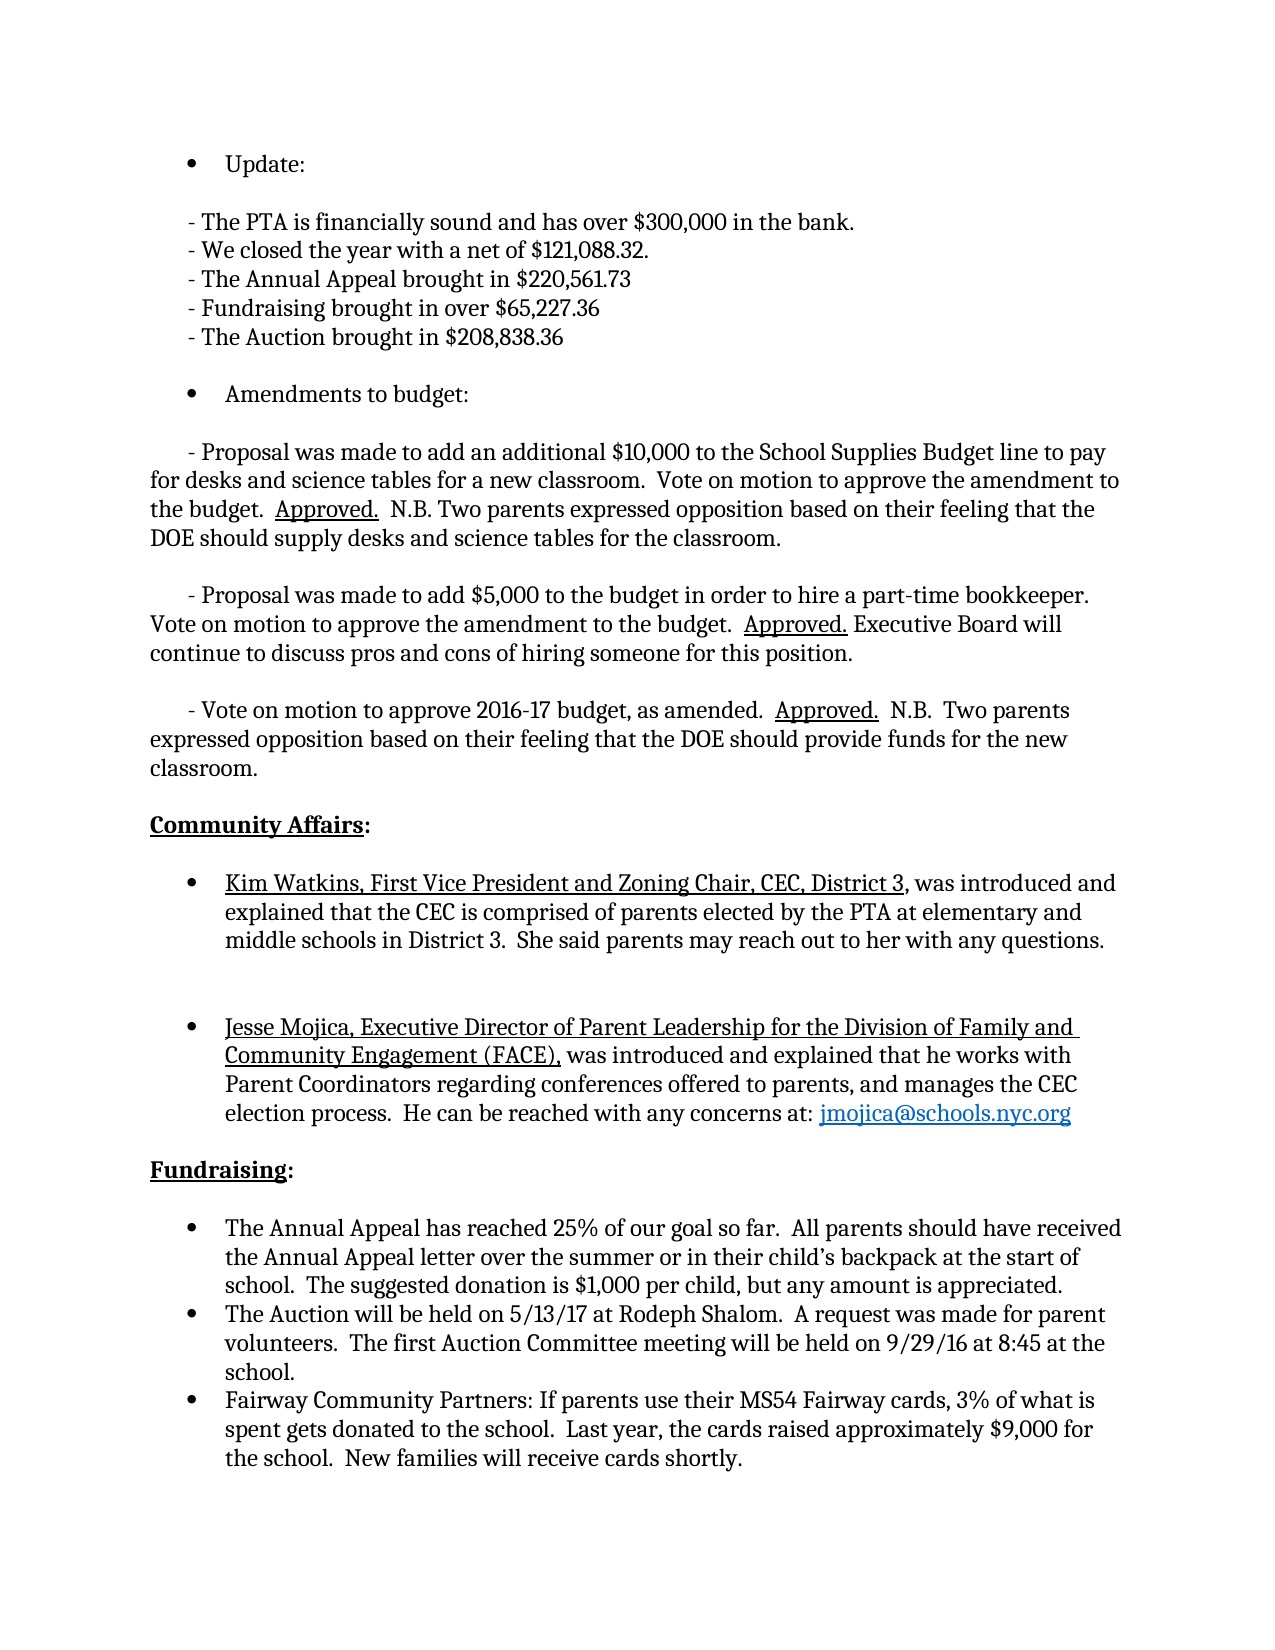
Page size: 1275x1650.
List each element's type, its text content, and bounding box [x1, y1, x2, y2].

list The Auction will be held on 5/13/17 at Rodeph Shalom. A request was made for parent volunteers. The first Auction Committee meeting will be held on 9/29/16 at 8:45 at the school. [187, 1300, 1125, 1386]
text - The Annual Appeal brought in $220,561.73 [150, 265, 1125, 294]
list Kim Watkins, First Vice President and Zoning Chair, CEC, District 3, was introduced and explained that the CEC is comprised of parents elected by the PTA at elementary and middle schools in District 3. She said parents may reach out to her with any questions. [187, 869, 1125, 955]
list Amendments to budget: [187, 380, 1125, 409]
list The Annual Appeal has reached 25% of our goal so far. All parents should have received the Annual Appeal letter over the summer or in their child’s backpack at the start of school. The suggested donation is $1,000 per child, but any amount is appreciated. [187, 1214, 1125, 1300]
list Fairway Community Partners: If parents use their MS54 Fairway cards, 3% of what is spent gets donated to the school. Last year, the cards raised approximately $9,000 for the school. New families will receive cards shortly. [187, 1386, 1125, 1472]
text - Vote on motion to approve 2016-17 budget, as amended. Approved. N.B. Two parents expressed opposition based on their feeling that the DOE should provide funds for the new classroom. [150, 696, 1125, 782]
text Fundraising: [150, 1156, 1125, 1185]
text - Proposal was made to add an additional $10,000 to the School Supplies Budget line to pay for desks and science tables for a new classroom. Vote on motion to approve the amendment to the budget. Approved. N.B. Two parents expressed opposition based on their feeling that the DOE should supply desks and science tables for the classroom. [150, 437, 1125, 552]
text - The Auction brought in $208,838.36 [150, 322, 1125, 351]
text - The PTA is financially sound and has over $300,000 in the bank. [150, 207, 1125, 236]
text - We closed the year with a net of $121,088.32. [150, 236, 1125, 265]
text - Fundraising brought in over $65,227.36 [150, 294, 1125, 322]
text - Proposal was made to add $5,000 to the budget in order to hire a part-time bookkeeper. Vote on motion to approve the amendment to the budget. Approved. Executive Board will continue to discuss pros and cons of hiring someone for this position. [150, 581, 1125, 667]
list Update: [187, 150, 1125, 179]
text Community Affairs: [150, 811, 1125, 840]
list Jesse Mojica, Executive Director of Parent Leadership for the Division of Family and Community Engagement (FACE), was introduced and explained that he works with Parent Coordinators regarding conferences offered to parents, and manages the CEC election process. He can be reached with any concerns at: jmojica@schools.nyc.org [187, 1012, 1125, 1127]
